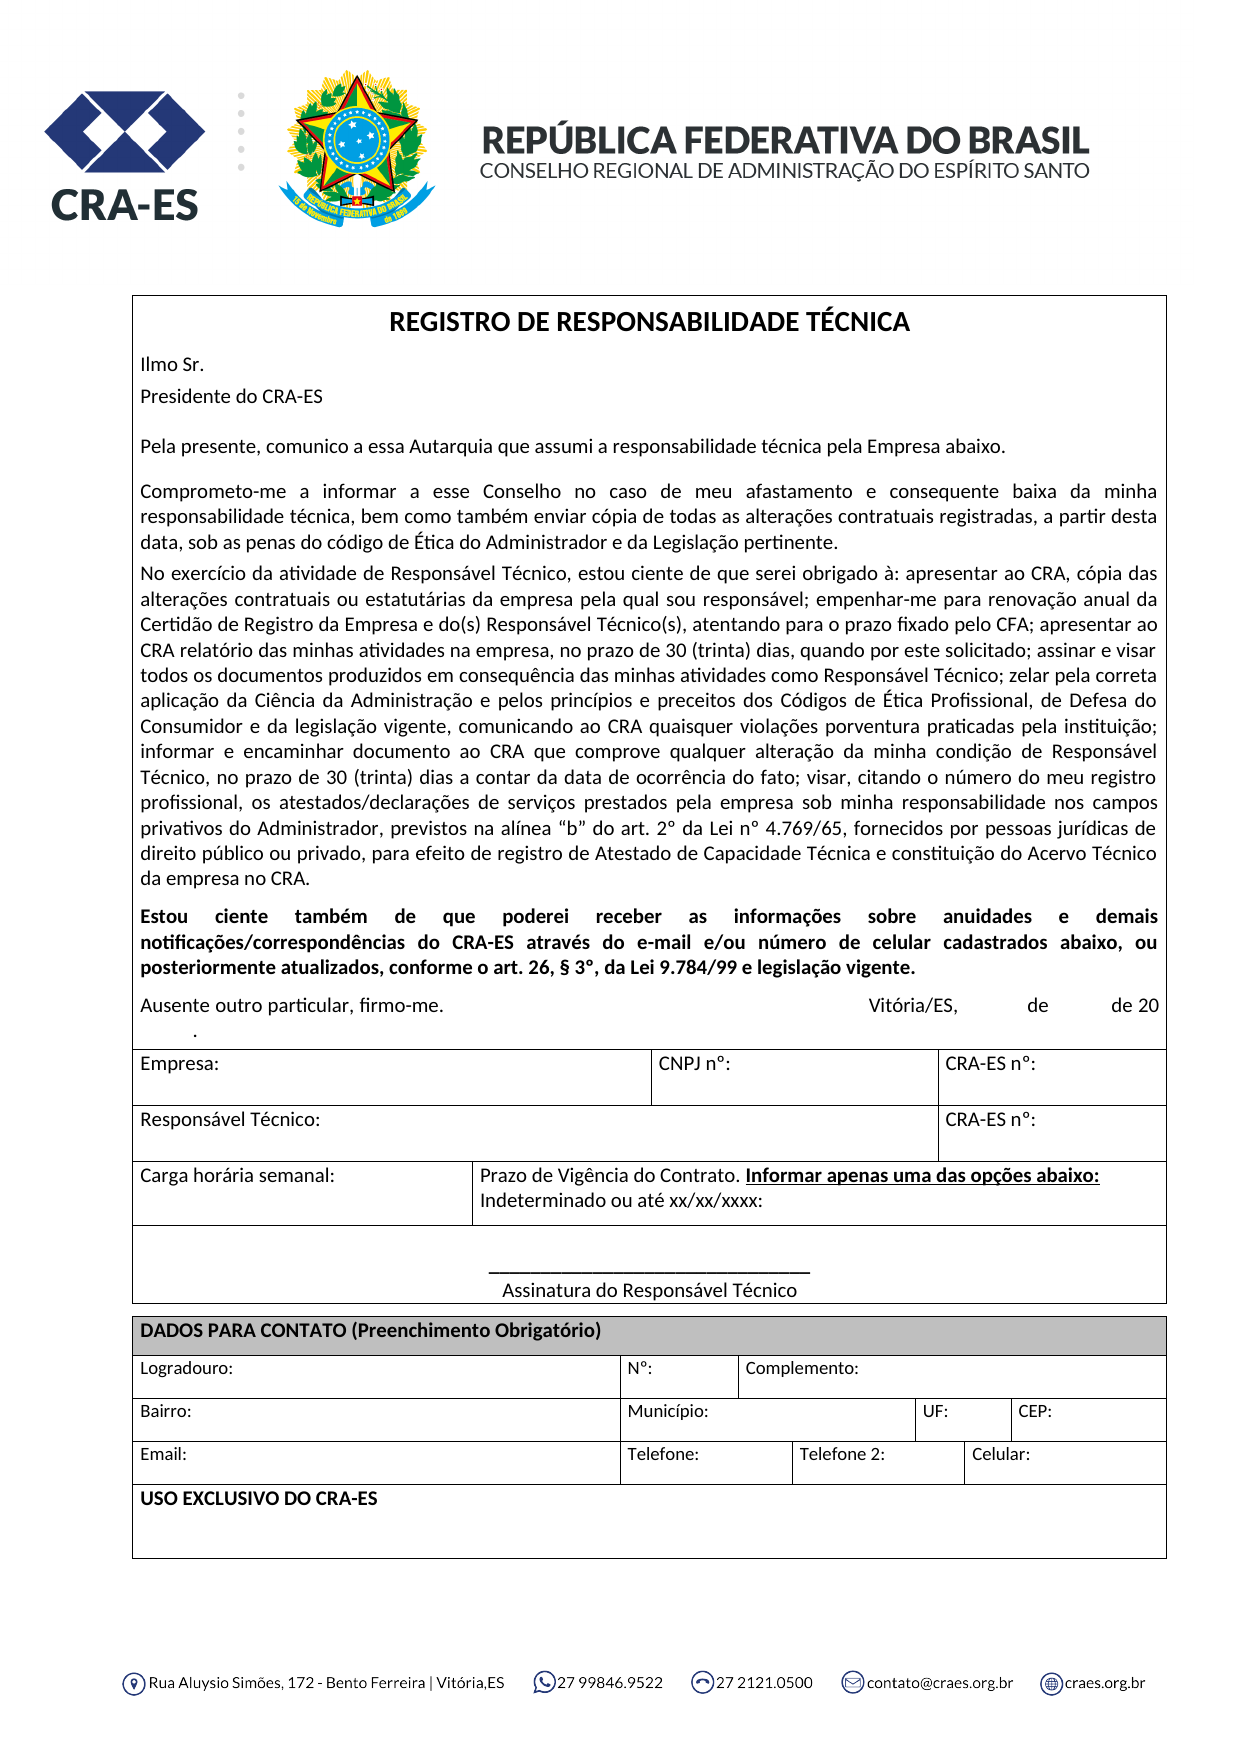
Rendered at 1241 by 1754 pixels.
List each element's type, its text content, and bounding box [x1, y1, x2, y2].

table_cell CRA-ES nº: [939, 1050, 1166, 1105]
table_cell REGISTRO DE RESPONSABILIDADE TÉCNICA [133, 296, 1166, 345]
table_cell Telefone 2: [793, 1442, 964, 1484]
table_cell CRA-ES nº: [939, 1106, 1166, 1161]
picture [0, 1650, 1241, 1726]
table_cell Complemento: [739, 1356, 1166, 1398]
table_cell _______________________________ Assinatura do Responsável Técnico [133, 1226, 1166, 1302]
table_cell Nº: [621, 1356, 738, 1398]
table_cell UF: [916, 1399, 1011, 1441]
picture [0, 0, 1194, 285]
table_cell CEP: [1012, 1399, 1166, 1441]
table_cell Ilmo Sr. Presidente do CRA-ES Pela presente, comunico a essa Autarquia que assumi a responsabilidade técnica pela Empresa abaixo. Comprometo-me a informar a esse Conselho no caso de meu afastamento e consequente baixa da minha responsabilidade técnica, bem como também enviar cópia de todas as alterações contratuais registradas, a partir desta data, sob as penas do código de Ética do Administrador e da Legislação pertinente. No exercício da atividade de Responsável Técnico, estou ciente de que serei obrigado à: apresentar ao CRA, cópia das alterações contratuais ou estatutárias da empresa pela qual sou responsável; empenhar-me para renovação anual da Certidão de Registro da Empresa e do(s) Responsável Técnico(s), atentando para o prazo fixado pelo CFA; apresentar ao CRA relatório das minhas atividades na empresa, no prazo de 30 (trinta) dias, quando por este solicitado; assinar e visar todos os documentos produzidos em consequência das minhas atividades como Responsável Técnico; zelar pela correta aplicação da Ciência da Administração e pelos princípios e preceitos dos Códigos de Ética Profissional, de Defesa do Consumidor e da legislação vigente, comunicando ao CRA quaisquer violações porventura praticadas pela instituição; informar e encaminhar documento ao CRA que comprove qualquer alteração da minha condição de Responsável Técnico, no prazo de 30 (trinta) dias a contar da data de ocorrência do fato; visar, citando o número do meu registro profissional, os atestados/declarações de serviços prestados pela empresa sob minha responsabilidade nos campos privativos do Administrador, previstos na alínea “b” do art. 2º da Lei nº 4.769/65, fornecidos por pessoas jurídicas de direito público ou privado, para efeito de registro de Atestado de Capacidade Técnica e constituição do Acervo Técnico da empresa no CRA. Estou ciente também de que poderei receber as informações sobre anuidades e demais notificações/correspondências do CRA-ES através do e-mail e/ou número de celular cadastrados abaixo, ou posteriormente atualizados, conforme o art. 26, § 3º, da Lei 9.784/99 e legislação vigente. Ausente outro particular, firmo-me. Vitória/ES, de de 20 . [133, 345, 1166, 1049]
table_cell CNPJ nº: [652, 1050, 938, 1105]
table_cell Bairro: [133, 1399, 620, 1441]
table_cell Empresa: [133, 1050, 651, 1105]
table_cell Município: [621, 1399, 915, 1441]
table_cell Responsável Técnico: [133, 1106, 938, 1161]
table_cell Celular: [965, 1442, 1166, 1484]
table_cell Prazo de Vigência do Contrato. Informar apenas uma das opções abaixo: Indeterminado ou até xx/xx/xxxx: [473, 1162, 1166, 1225]
table_cell Carga horária semanal: [133, 1162, 472, 1225]
table_cell USO EXCLUSIVO DO CRA-ES [133, 1485, 1166, 1558]
table_cell Logradouro: [133, 1356, 620, 1398]
table_cell Telefone: [621, 1442, 792, 1484]
table_header DADOS PARA CONTATO (Preenchimento Obrigatório) [133, 1317, 1166, 1355]
table_cell Email: [133, 1442, 620, 1484]
